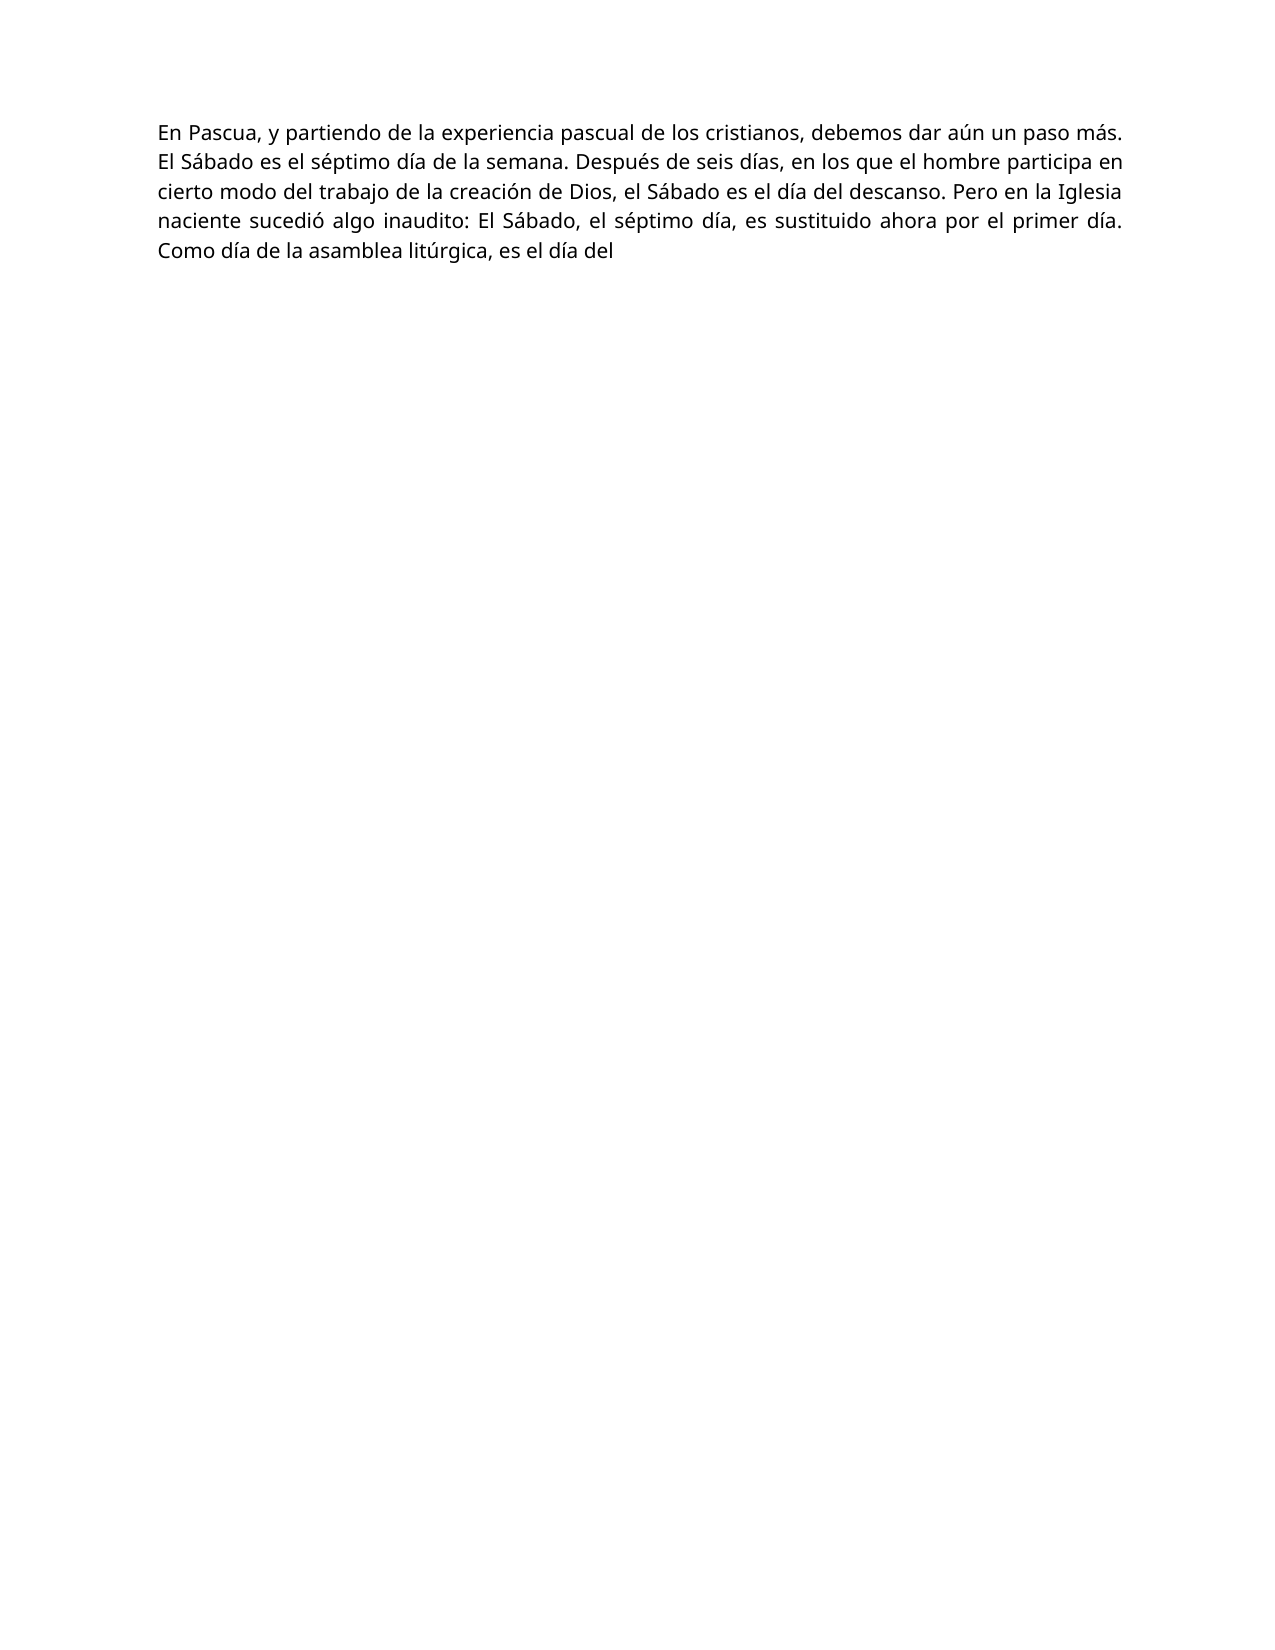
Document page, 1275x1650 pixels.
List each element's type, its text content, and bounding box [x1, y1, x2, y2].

text En Pascua, y partiendo de la experiencia pascual de los cristianos, debemos dar aún un paso más. El Sábado es el séptimo día de la semana. Después de seis días, en los que el hombre participa en cierto modo del trabajo de la creación de Dios, el Sábado es el día del descanso. Pero en la Iglesia naciente sucedió algo inaudito: El Sábado, el séptimo día, es sustituido ahora por el primer día. Como día de la asamblea litúrgica, es el día del [157, 117, 1125, 264]
